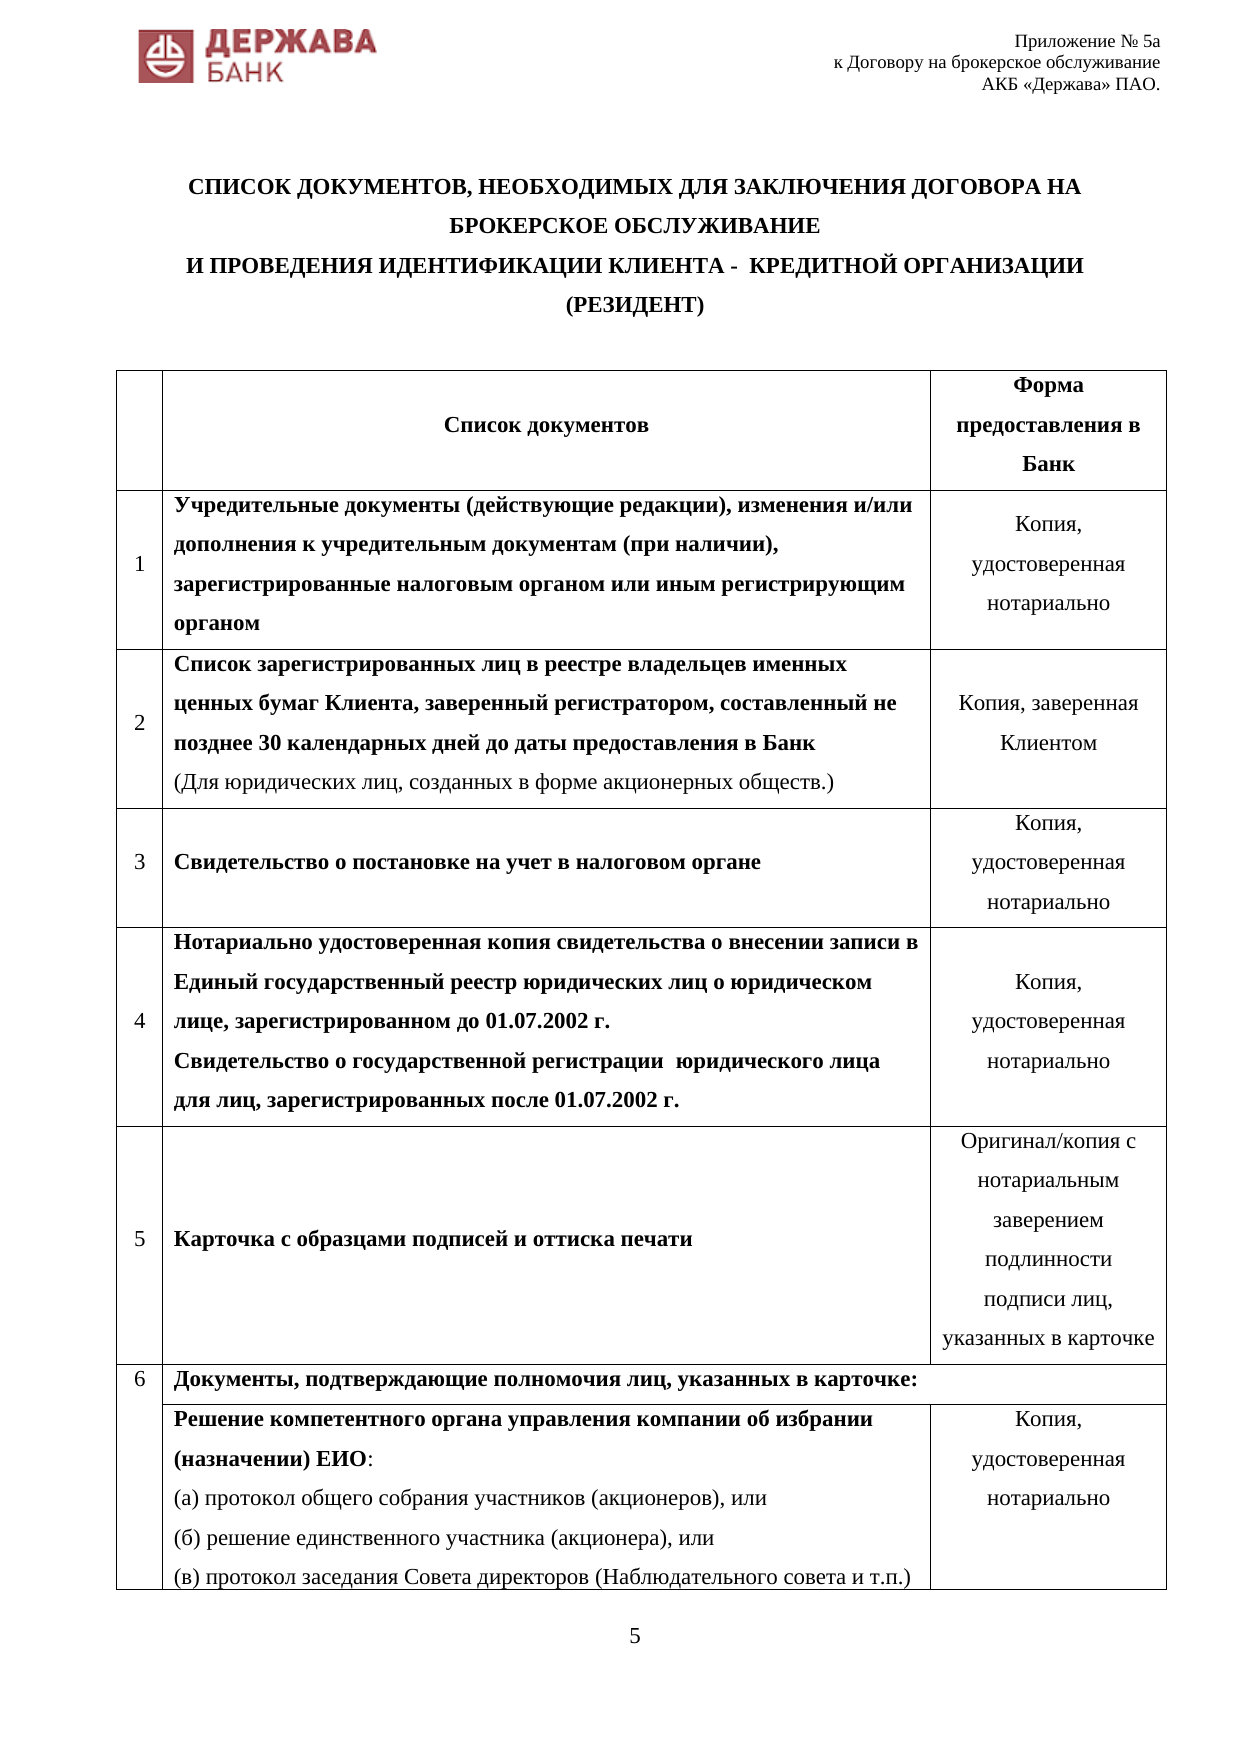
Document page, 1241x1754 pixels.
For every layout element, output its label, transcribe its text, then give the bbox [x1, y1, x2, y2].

title И ПРОВЕДЕНИЯ ИДЕНТИФИКАЦИИ КЛИЕНТА - КРЕДИТНОЙ ОРГАНИЗАЦИИ (РЕЗИДЕНТ) [118, 252, 1152, 318]
table_cell 1 [117, 491, 162, 649]
table_cell Копия, удостоверенная нотариально [931, 928, 1166, 1126]
picture [138, 29, 377, 83]
table_cell Нотариально удостоверенная копия свидетельства о внесении записи в Единый государственный реестр юридических лиц о юридическом лице, зарегистрированном до 01.07.2002 г. Свидетельство о государственной регистрации юридического лица для лиц, зарегистрированных после 01.07.2002 г. [163, 928, 930, 1126]
title СПИСОК ДОКУМЕНТОВ, НЕОБХОДИМЫХ ДЛЯ ЗАКЛЮЧЕНИЯ ДОГОВОРА НА БРОКЕРСКОЕ ОБСЛУЖИВАНИЕ [118, 173, 1152, 239]
table_cell 6 [117, 1365, 162, 1589]
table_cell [931, 1405, 1166, 1589]
table_cell Копия, заверенная Клиентом [931, 650, 1166, 808]
table_cell Оригинал/копия с нотариальным заверением подлинности подписи лиц, указанных в карточке [931, 1127, 1166, 1363]
table_cell Документы, подтверждающие полномочия лиц, указанных в карточке: [163, 1365, 1166, 1404]
table_cell 5 [117, 1127, 162, 1363]
table_cell Список зарегистрированных лиц в реестре владельцев именных ценных бумаг Клиента, заверенный регистратором, составленный не позднее 30 календарных дней до даты предоставления в Банк (Для юридических лиц, созданных в форме акционерных обществ.) [163, 650, 930, 808]
table_header Форма предоставления в Банк [931, 371, 1166, 490]
table_cell Свидетельство о постановке на учет в налоговом органе [163, 809, 930, 927]
table_header Список документов [163, 371, 930, 490]
table_cell 3 [117, 809, 162, 927]
table_cell Карточка с образцами подписей и оттиска печати [163, 1127, 930, 1363]
table_cell 4 [117, 928, 162, 1126]
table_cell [163, 1405, 930, 1589]
table_header [117, 371, 162, 490]
table_cell 2 [117, 650, 162, 808]
table_cell Копия, удостоверенная нотариально [931, 491, 1166, 649]
table_cell Учредительные документы (действующие редакции), изменения и/или дополнения к учредительным документам (при наличии), зарегистрированные налоговым органом или иным регистрирующим органом [163, 491, 930, 649]
table_cell Копия, удостоверенная нотариально [931, 809, 1166, 927]
